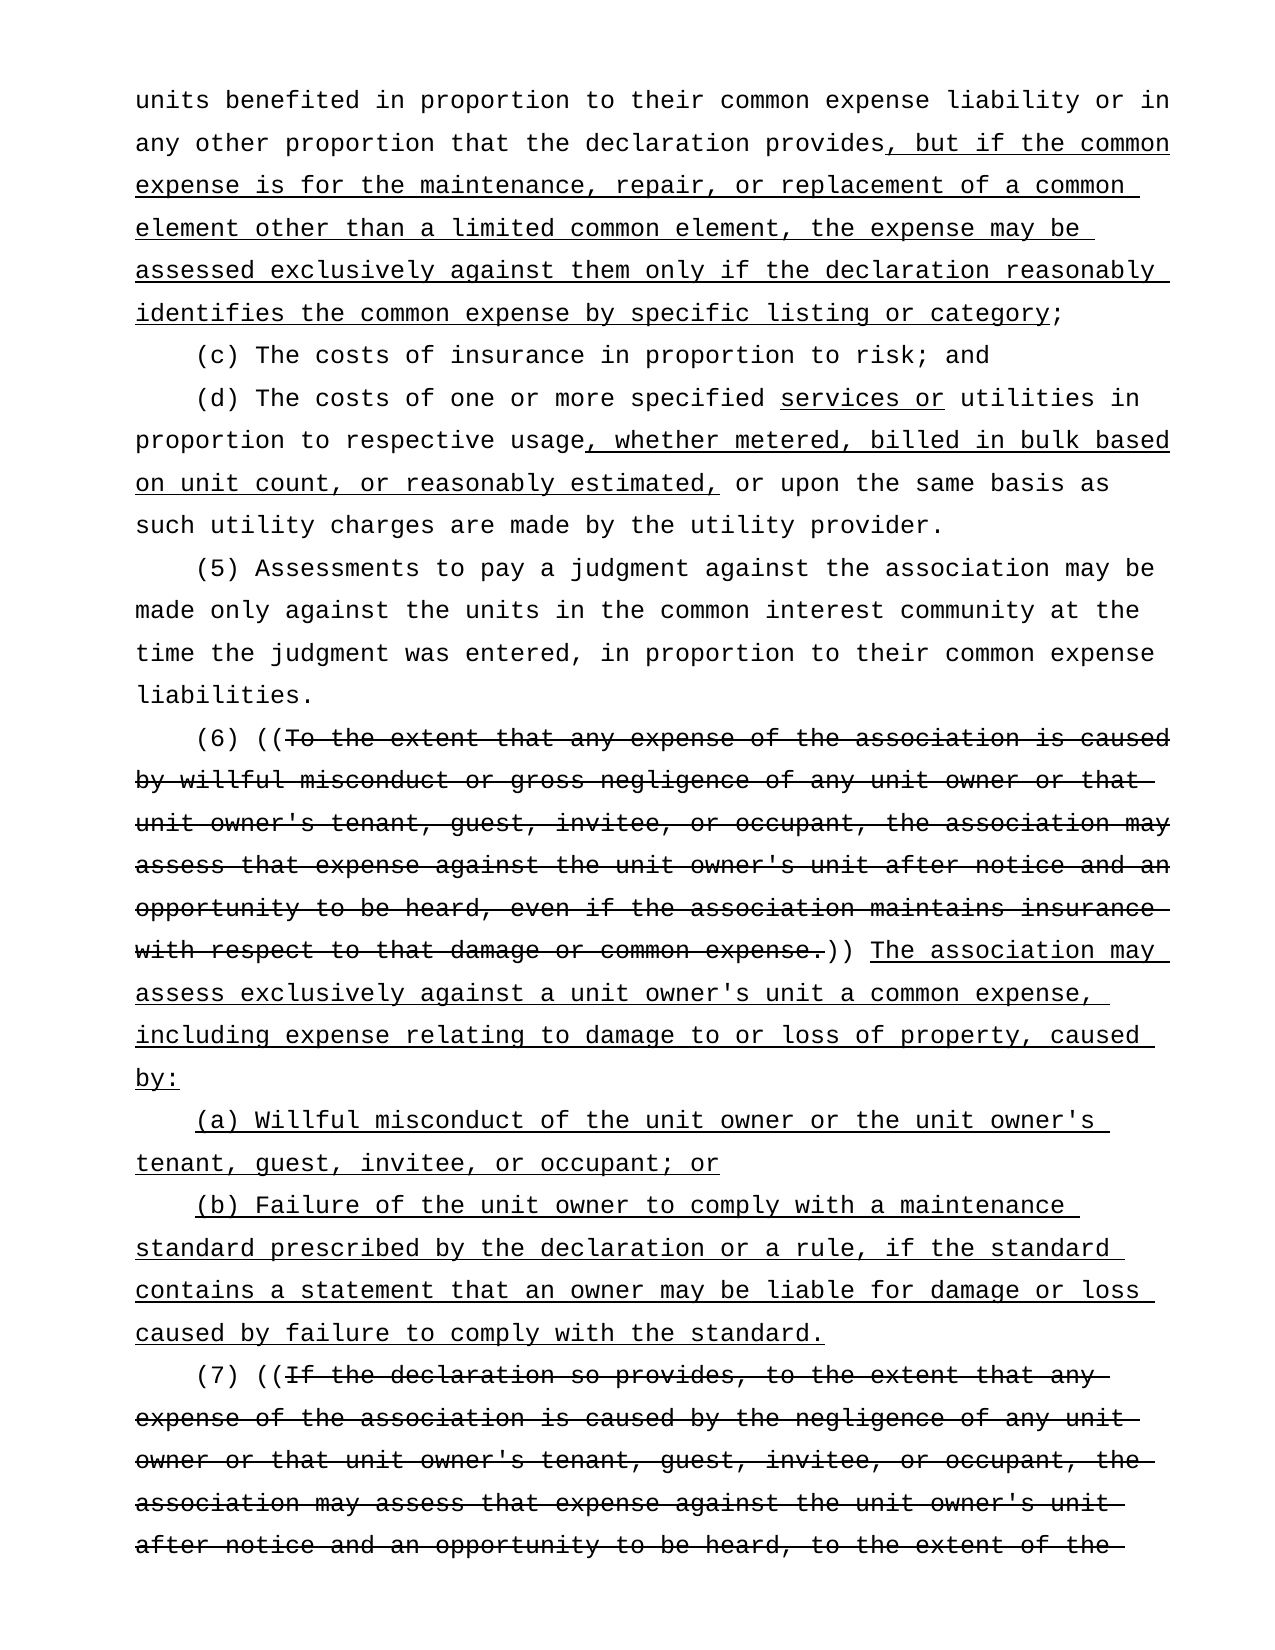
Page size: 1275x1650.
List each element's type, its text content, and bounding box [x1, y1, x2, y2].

text (c) The costs of insurance in proportion to risk; and [135, 330, 1170, 372]
text (5) Assessments to pay a judgment against the association may be made only against the units in the common interest community at the time the judgment was entered, in proportion to their common expense liabilities. [135, 542, 1170, 712]
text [135, 75, 1170, 281]
text (b) Failure of the unit owner to comply with a maintenance standard prescribed by the declaration or a rule, if the standard contains a statement that an owner may be liable for damage or loss caused by failure to comply with the standard. [135, 1180, 1170, 1350]
text (d) The costs of one or more specified services or utilities in proportion to respective usage, whether metered, billed in bulk based on unit count, or reasonably estimated, or upon the same basis as such utility charges are made by the utility provider. [135, 372, 1170, 542]
text (6) ((To the extent that any expense of the association is caused by willful misconduct or gross negligence of any unit owner or that unit owner's tenant, guest, invitee, or occupant, the association may assess that expense against the unit owner's unit after notice and an opportunity to be heard, even if the association maintains insurance with respect to that damage or common expense.)) The association may assess exclusively against a unit owner's unit a common expense, including expense relating to damage to or loss of property, caused by: [135, 712, 1170, 824]
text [135, 1350, 1170, 1562]
text (6) ((To the extent that any expense of the association is caused by willful misconduct or gross negligence of any unit owner or that unit owner's tenant, guest, invitee, or occupant, the association may assess that expense against the unit owner's unit after notice and an opportunity to be heard, even if the association maintains insurance with respect to that damage or common expense.)) The association may assess exclusively against a unit owner's unit a common expense, including expense relating to damage to or loss of property, caused by: [135, 911, 1170, 1095]
text (6) ((To the extent that any expense of the association is caused by willful misconduct or gross negligence of any unit owner or that unit owner's tenant, guest, invitee, or occupant, the association may assess that expense against the unit owner's unit after notice and an opportunity to be heard, even if the association maintains insurance with respect to that damage or common expense.)) The association may assess exclusively against a unit owner's unit a common expense, including expense relating to damage to or loss of property, caused by: [135, 826, 1170, 866]
text (a) Willful misconduct of the unit owner or the unit owner's tenant, guest, invitee, or occupant; or [135, 1095, 1170, 1180]
text (6) ((To the extent that any expense of the association is caused by willful misconduct or gross negligence of any unit owner or that unit owner's tenant, guest, invitee, or occupant, the association may assess that expense against the unit owner's unit after notice and an opportunity to be heard, even if the association maintains insurance with respect to that damage or common expense.)) The association may assess exclusively against a unit owner's unit a common expense, including expense relating to damage to or loss of property, caused by: [135, 868, 1170, 909]
